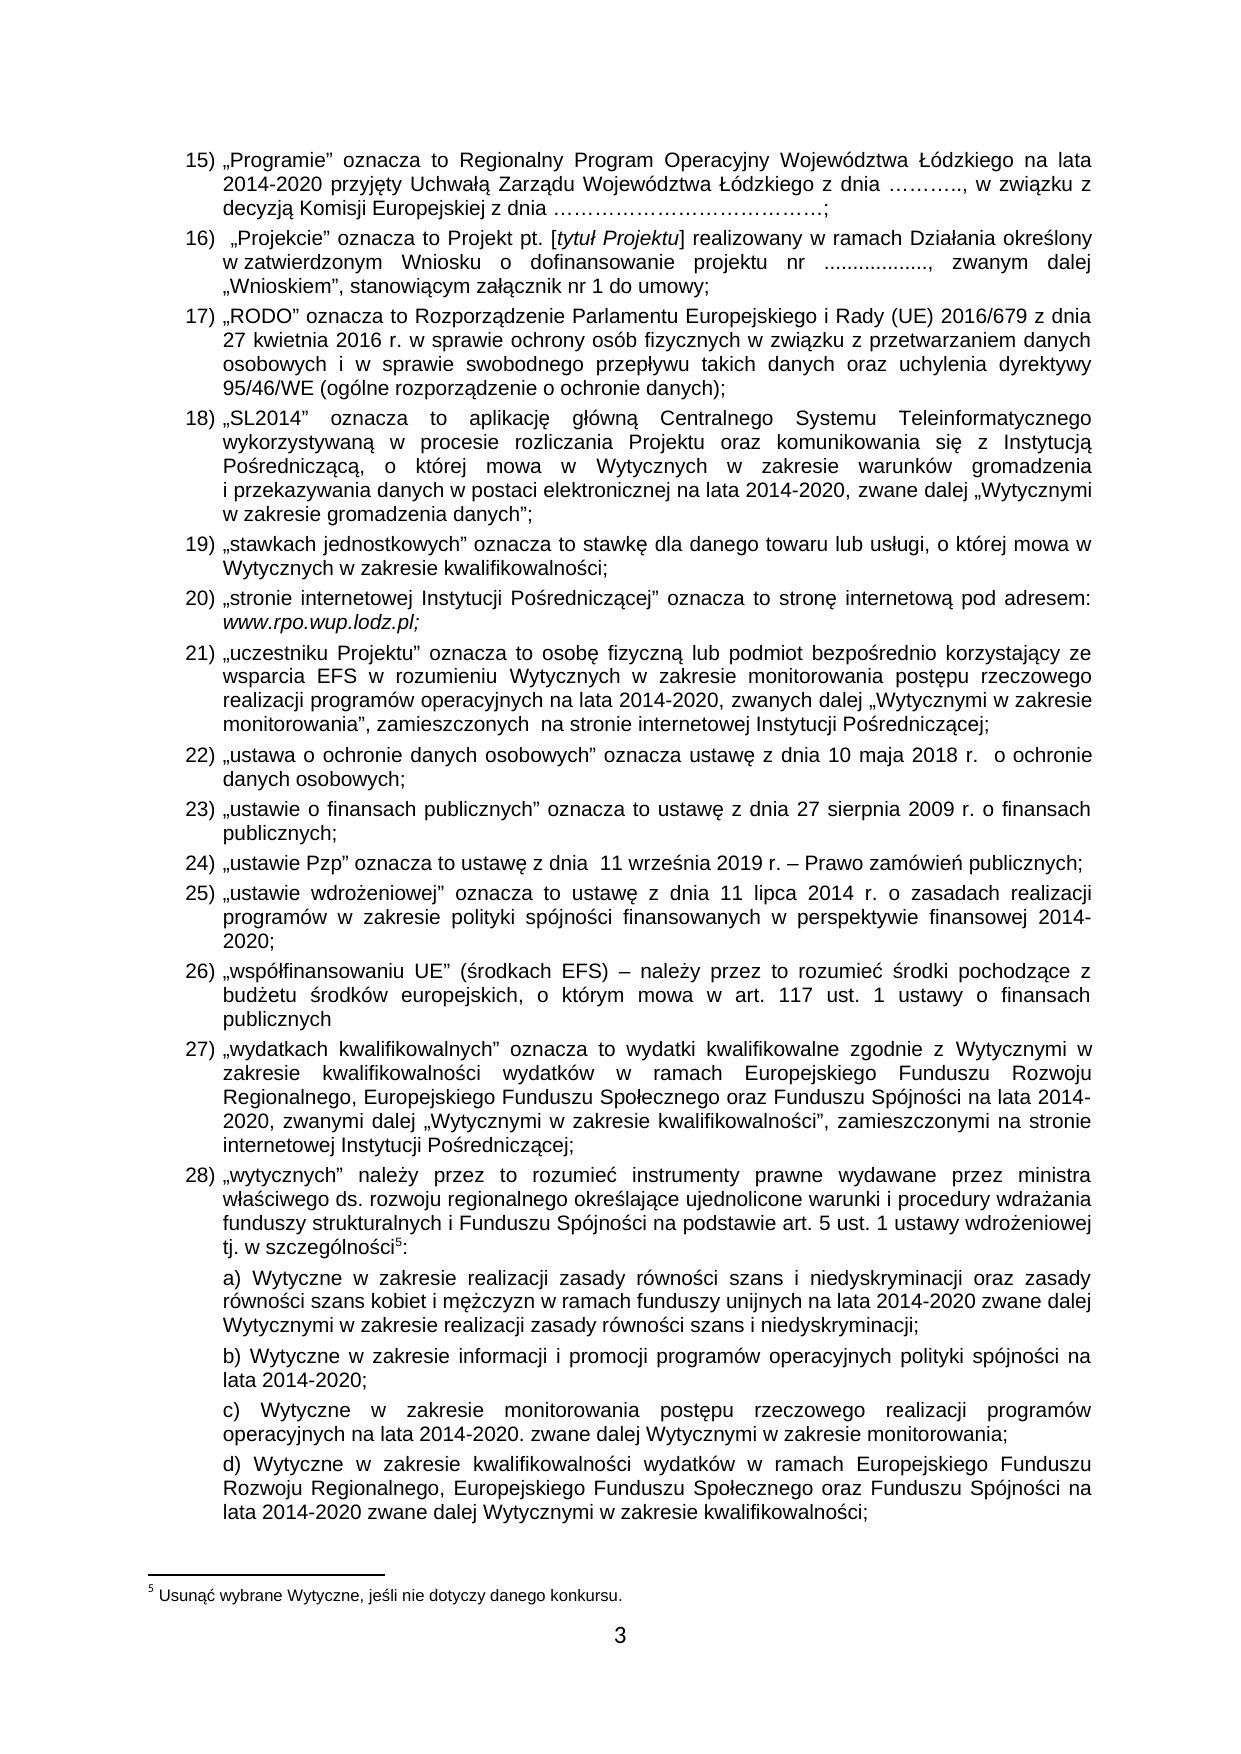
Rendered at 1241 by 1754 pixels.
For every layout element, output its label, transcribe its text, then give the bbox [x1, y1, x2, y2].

list „ustawa o ochronie danych osobowych” oznacza ustawę z dnia 10 maja 2018 r. o ochronie danych osobowych; [185, 742, 1092, 790]
list „wydatkach kwalifikowalnych” oznacza to wydatki kwalifikowalne zgodnie z Wytycznymi w zakresie kwalifikowalności wydatków w ramach Europejskiego Funduszu Rozwoju Regionalnego, Europejskiego Funduszu Społecznego oraz Funduszu Spójności na lata 2014-2020, zwanymi dalej „Wytycznymi w zakresie kwalifikowalności”, zamieszczonymi na stronie internetowej Instytucji Pośredniczącej; [185, 1037, 1092, 1157]
list „uczestniku Projektu” oznacza to osobę fizyczną lub podmiot bezpośrednio korzystający ze wsparcia EFS w rozumieniu Wytycznych w zakresie monitorowania postępu rzeczowego realizacji programów operacyjnych na lata 2014-2020, zwanych dalej „Wytycznymi w zakresie monitorowania”, zamieszczonych na stronie internetowej Instytucji Pośredniczącej; [185, 640, 1092, 736]
list „ustawie wdrożeniowej” oznacza to ustawę z dnia 11 lipca 2014 r. o zasadach realizacji programów w zakresie polityki spójności finansowanych w perspektywie finansowej 2014-2020; [185, 881, 1092, 953]
list „Projekcie” oznacza to Projekt pt. [tytuł Projektu] realizowany w ramach Działania określony w zatwierdzonym Wniosku o dofinansowanie projektu nr .................., zwanym dalej „Wnioskiem”, stanowiącym załącznik nr 1 do umowy; [185, 226, 1092, 298]
list „ustawie Pzp” oznacza to ustawę z dnia 11 września 2019 r. – Prawo zamówień publicznych; [185, 851, 1092, 875]
list „współfinansowaniu UE” (środkach EFS) – należy przez to rozumieć środki pochodzące z budżetu środków europejskich, o którym mowa w art. 117 ust. 1 ustawy o finansach publicznych [185, 959, 1092, 1031]
list „ustawie o finansach publicznych” oznacza to ustawę z dnia 27 sierpnia 2009 r. o finansach publicznych; [185, 797, 1092, 844]
list „RODO” oznacza to Rozporządzenie Parlamentu Europejskiego i Rady (UE) 2016/679 z dnia 27 kwietnia 2016 r. w sprawie ochrony osób fizycznych w związku z przetwarzaniem danych osobowych i w sprawie swobodnego przepływu takich danych oraz uchylenia dyrektywy 95/46/WE (ogólne rozporządzenie o ochronie danych); [185, 304, 1092, 400]
list „stawkach jednostkowych” oznacza to stawkę dla danego towaru lub usługi, o której mowa w Wytycznych w zakresie kwalifikowalności; [185, 532, 1092, 580]
text c) Wytyczne w zakresie monitorowania postępu rzeczowego realizacji programów operacyjnych na lata 2014-2020. zwane dalej Wytycznymi w zakresie monitorowania; [223, 1398, 1092, 1446]
text d) Wytyczne w zakresie kwalifikowalności wydatków w ramach Europejskiego Funduszu Rozwoju Regionalnego, Europejskiego Funduszu Społecznego oraz Funduszu Spójności na lata 2014-2020 zwane dalej Wytycznymi w zakresie kwalifikowalności; [223, 1452, 1092, 1524]
list „Programie” oznacza to Regionalny Program Operacyjny Województwa Łódzkiego na lata 2014-2020 przyjęty Uchwałą Zarządu Województwa Łódzkiego z dnia ……….., w związku z decyzją Komisji Europejskiej z dnia …………………………………; [185, 148, 1092, 219]
text b) Wytyczne w zakresie informacji i promocji programów operacyjnych polityki spójności na lata 2014-2020; [223, 1343, 1092, 1391]
list „SL2014” oznacza to aplikację główną Centralnego Systemu Teleinformatycznego wykorzystywaną w procesie rozliczania Projektu oraz komunikowania się z Instytucją Pośredniczącą, o której mowa w Wytycznych w zakresie warunków gromadzenia i przekazywania danych w postaci elektronicznej na lata 2014-2020, zwane dalej „Wytycznymi w zakresie gromadzenia danych”; [185, 406, 1092, 526]
list „wytycznych” należy przez to rozumieć instrumenty prawne wydawane przez ministra właściwego ds. rozwoju regionalnego określające ujednolicone warunki i procedury wdrażania funduszy strukturalnych i Funduszu Spójności na podstawie art. 5 ust. 1 ustawy wdrożeniowej tj. w szczególności: [185, 1163, 1092, 1259]
text a) Wytyczne w zakresie realizacji zasady równości szans i niedyskryminacji oraz zasady równości szans kobiet i mężczyzn w ramach funduszy unijnych na lata 2014-2020 zwane dalej Wytycznymi w zakresie realizacji zasady równości szans i niedyskryminacji; [223, 1265, 1092, 1337]
list „stronie internetowej Instytucji Pośredniczącej” oznacza to stronę internetową pod adresem: www.rpo.wup.lodz.pl; [185, 586, 1092, 634]
